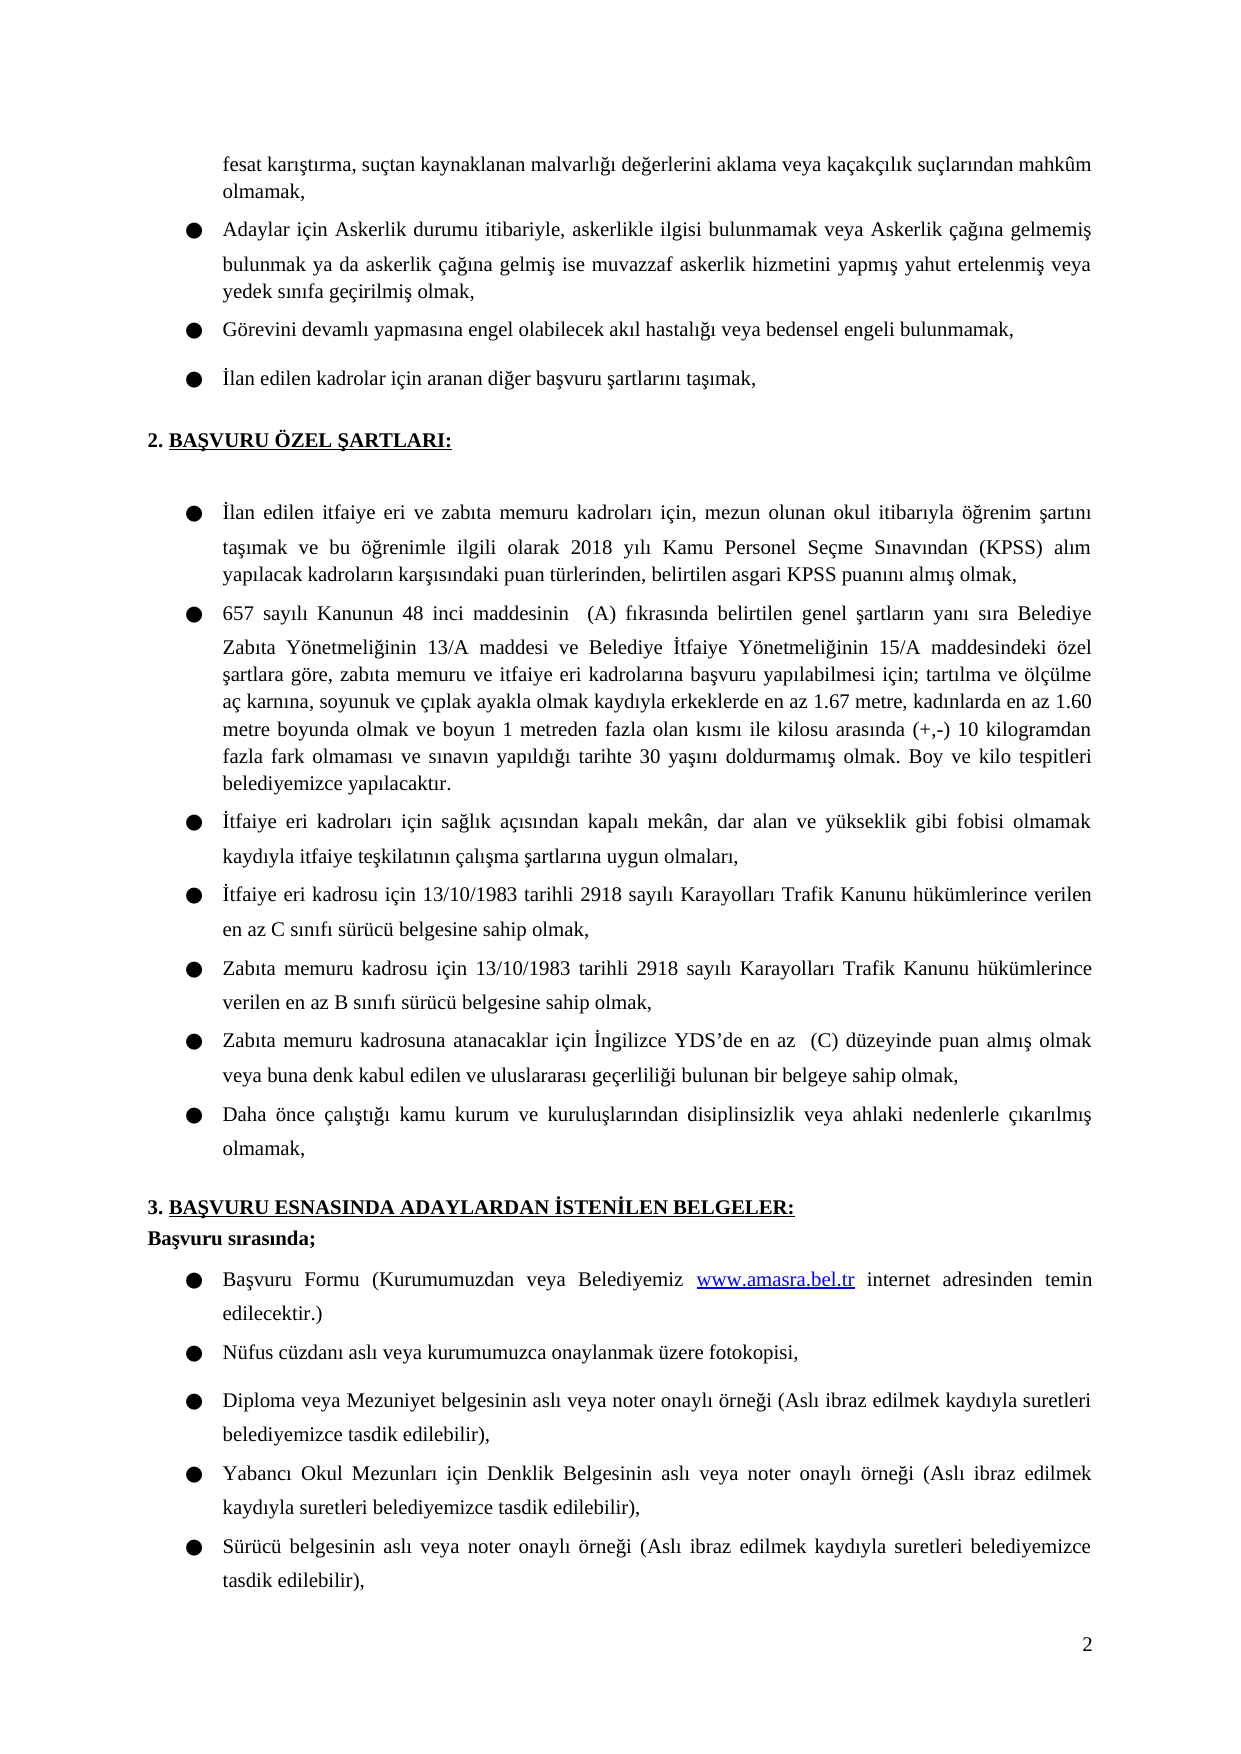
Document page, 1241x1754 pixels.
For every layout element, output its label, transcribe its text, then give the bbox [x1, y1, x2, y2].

list Adaylar için Askerlik durumu itibariyle, askerlikle ilgisi bulunmamak veya Askerlik çağına gelmemiş bulunmak ya da askerlik çağına gelmiş ise muvazzaf askerlik hizmetini yapmış yahut ertelenmiş veya yedek sınıfa geçirilmiş olmak, [185, 206, 1093, 303]
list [185, 151, 1093, 203]
list 657 sayılı Kanunun 48 inci maddesinin (A) fıkrasında belirtilen genel şartların yanı sıra Belediye Zabıta Yönetmeliğinin 13/A maddesi ve Belediye İtfaiye Yönetmeliğinin 15/A maddesindeki özel şartlara göre, zabıta memuru ve itfaiye eri kadrolarına başvuru yapılabilmesi için; tartılma ve ölçülme aç karnına, soyunuk ve çıplak ayakla olmak kaydıyla erkeklerde en az 1.67 metre, kadınlarda en az 1.60 metre boyunda olmak ve boyun 1 metreden fazla olan kısmı ile kilosu arasında (+,-) 10 kilogramdan fazla fark olmaması ve sınavın yapıldığı tarihte 30 yaşını doldurmamış olmak. Boy ve kilo tespitleri belediyemizce yapılacaktır. [185, 589, 1093, 795]
list Zabıta memuru kadrosu için 13/10/1983 tarihli 2918 sayılı Karayolları Trafik Kanunu hükümlerince verilen en az B sınıfı sürücü belgesine sahip olmak, [185, 944, 1093, 1014]
list Daha önce çalıştığı kamu kurum ve kuruluşlarından disiplinsizlik veya ahlaki nedenlerle çıkarılmış olmamak, [185, 1090, 1093, 1160]
list Yabancı Okul Mezunları için Denklik Belgesinin aslı veya noter onaylı örneği (Aslı ibraz edilmek kaydıyla suretleri belediyemizce tasdik edilebilir), [185, 1449, 1093, 1519]
list Diploma veya Mezuniyet belgesinin aslı veya noter onaylı örneği (Aslı ibraz edilmek kaydıyla suretleri belediyemizce tasdik edilebilir), [185, 1376, 1093, 1446]
list BAŞVURU ÖZEL ŞARTLARI: [147, 428, 1093, 452]
list Zabıta memuru kadrosuna atanacaklar için İngilizce YDS’de en az (C) düzeyinde puan almış olmak veya buna denk kabul edilen ve uluslararası geçerliliği bulunan bir belgeye sahip olmak, [185, 1017, 1093, 1087]
subtitle Başvuru sırasında; [147, 1226, 1093, 1250]
list BAŞVURU ESNASINDA ADAYLARDAN İSTENİLEN BELGELER: [147, 1195, 1093, 1219]
list Görevini devamlı yapmasına engel olabilecek akıl hastalığı veya bedensel engeli bulunmamak, [185, 306, 1093, 349]
list İtfaiye eri kadroları için sağlık açısından kapalı mekân, dar alan ve yükseklik gibi fobisi olmamak kaydıyla itfaiye teşkilatının çalışma şartlarına uygun olmaları, [185, 798, 1093, 868]
list Sürücü belgesinin aslı veya noter onaylı örneği (Aslı ibraz edilmek kaydıyla suretleri belediyemizce tasdik edilebilir), [185, 1522, 1093, 1592]
list Başvuru Formu (Kurumumuzdan veya Belediyemiz www.amasra.bel.tr internet adresinden temin edilecektir.) [185, 1255, 1093, 1325]
list İlan edilen kadrolar için aranan diğer başvuru şartlarını taşımak, [185, 354, 1093, 397]
list Nüfus cüzdanı aslı veya kurumumuzca onaylanmak üzere fotokopisi, [185, 1328, 1093, 1371]
list İlan edilen itfaiye eri ve zabıta memuru kadroları için, mezun olunan okul itibarıyla öğrenim şartını taşımak ve bu öğrenimle ilgili olarak 2018 yılı Kamu Personel Seçme Sınavından (KPSS) alım yapılacak kadroların karşısındaki puan türlerinden, belirtilen asgari KPSS puanını almış olmak, [185, 489, 1093, 586]
list İtfaiye eri kadrosu için 13/10/1983 tarihli 2918 sayılı Karayolları Trafik Kanunu hükümlerince verilen en az C sınıfı sürücü belgesine sahip olmak, [185, 871, 1093, 941]
